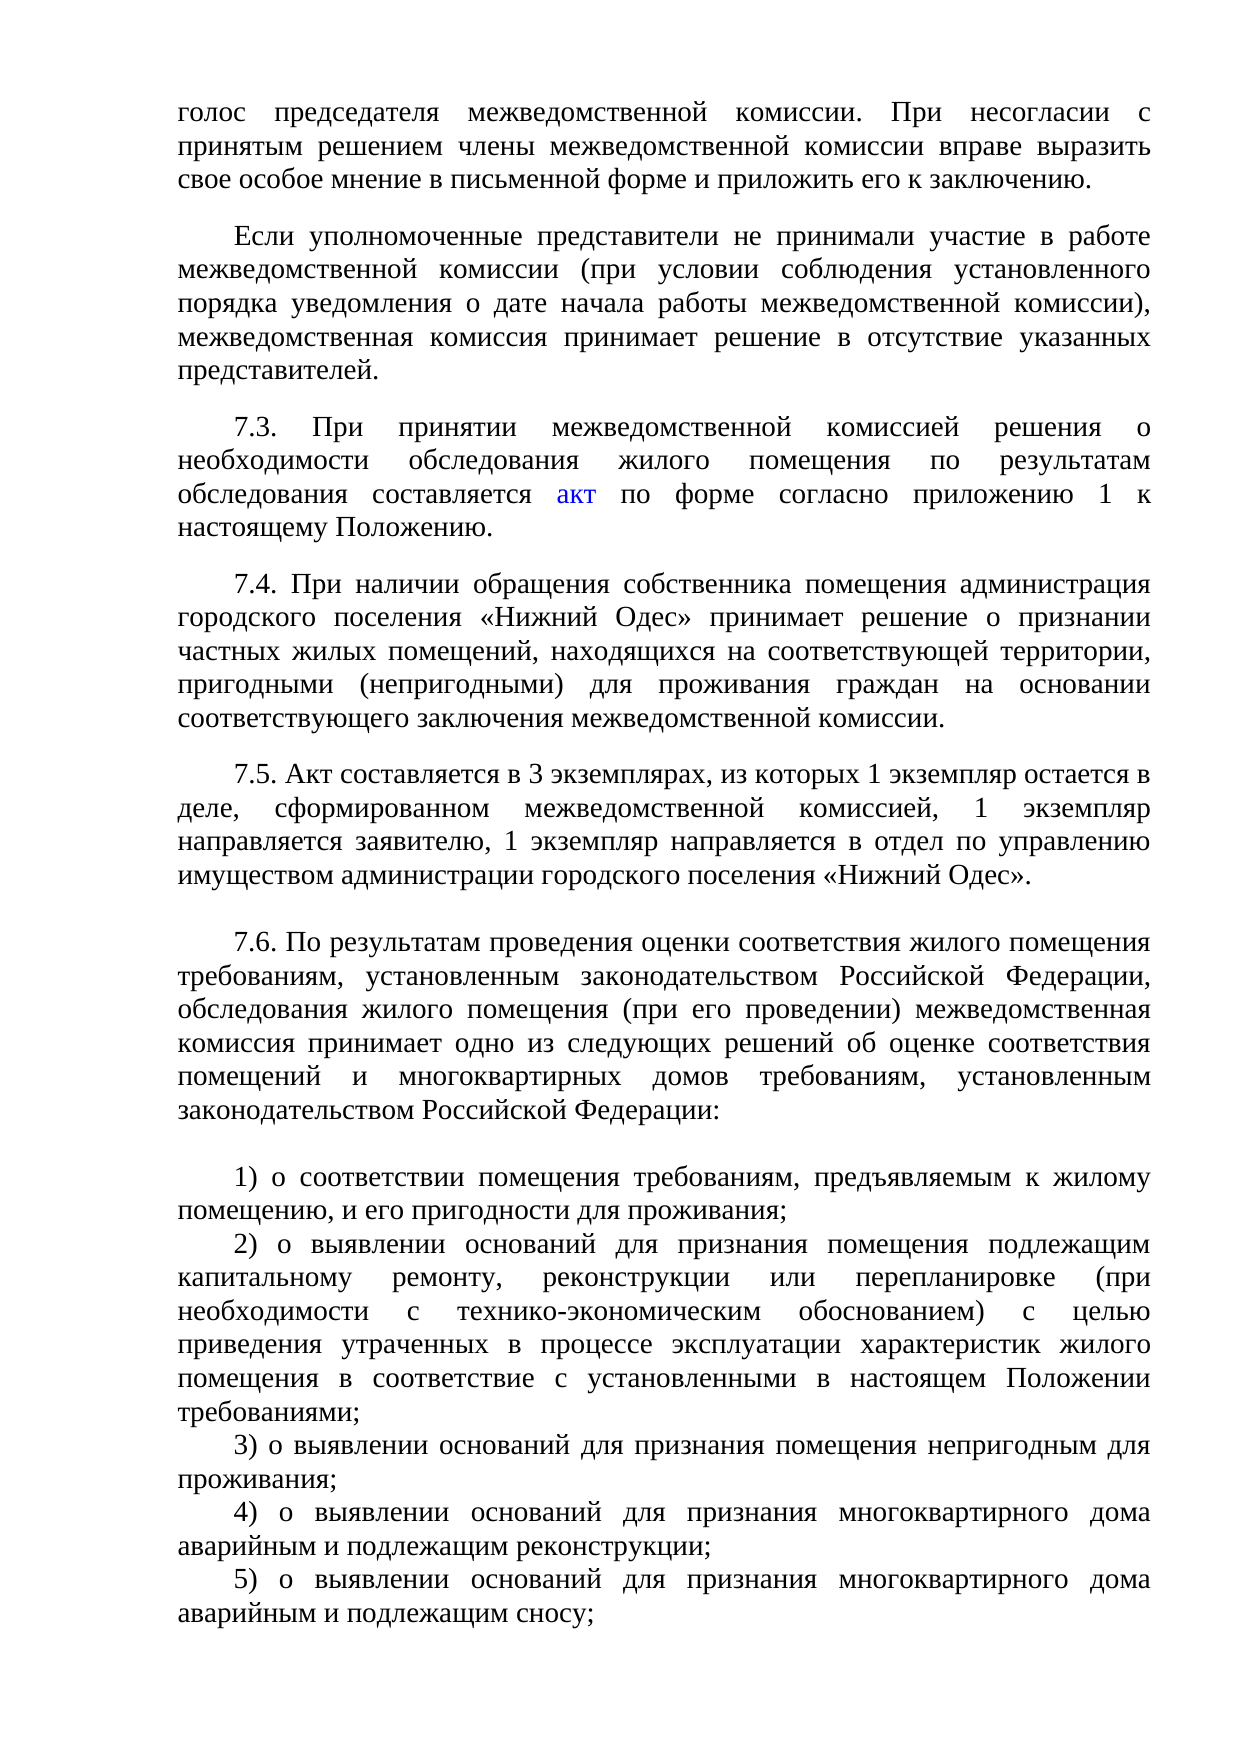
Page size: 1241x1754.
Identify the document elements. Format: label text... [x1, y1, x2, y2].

text 7.4. При наличии обращения собственника помещения администрация городского поселения «Нижний Одес» принимает решение о признании частных жилых помещений, находящихся на соответствующей территории, пригодными (непригодными) для проживания граждан на основании соответствующего заключения межведомственной комиссии. [177, 566, 1152, 733]
text Если уполномоченные представители не принимали участие в работе межведомственной комиссии (при условии соблюдения установленного порядка уведомления о дате начала работы межведомственной комиссии), межведомственная комиссия принимает решение в отсутствие указанных представителей. [177, 218, 1152, 386]
text 1) о соответствии помещения требованиям, предъявляемым к жилому помещению, и его пригодности для проживания; [177, 1159, 1152, 1226]
text 4) о выявлении оснований для признания многоквартирного дома аварийным и подлежащим реконструкции; [177, 1494, 1152, 1561]
text 3) о выявлении оснований для признания помещения непригодным для проживания; [177, 1427, 1152, 1494]
text 7.6. По результатам проведения оценки соответствия жилого помещения требованиям, установленным законодательством Российской Федерации, обследования жилого помещения (при его проведении) межведомственная комиссия принимает одно из следующих решений об оценке соответствия помещений и многоквартирных домов требованиям, установленным законодательством Российской Федерации: [177, 924, 1152, 1125]
text 2) о выявлении оснований для признания помещения подлежащим капитальному ремонту, реконструкции или перепланировке (при необходимости с технико-экономическим обоснованием) с целью приведения утраченных в процессе эксплуатации характеристик жилого помещения в соответствие с установленными в настоящем Положении требованиями; [177, 1226, 1152, 1427]
text 7.3. При принятии межведомственной комиссией решения о необходимости обследования жилого помещения по результатам обследования составляется акт по форме согласно приложению 1 к настоящему Положению. [177, 409, 1152, 543]
text 5) о выявлении оснований для признания многоквартирного дома аварийным и подлежащим сносу; [177, 1561, 1152, 1628]
text 7.5. Акт составляется в 3 экземплярах, из которых 1 экземпляр остается в деле, сформированном межведомственной комиссией, 1 экземпляр направляется заявителю, 1 экземпляр направляется в отдел по управлению имуществом администрации городского поселения «Нижний Одес». [177, 756, 1152, 891]
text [177, 94, 1152, 195]
